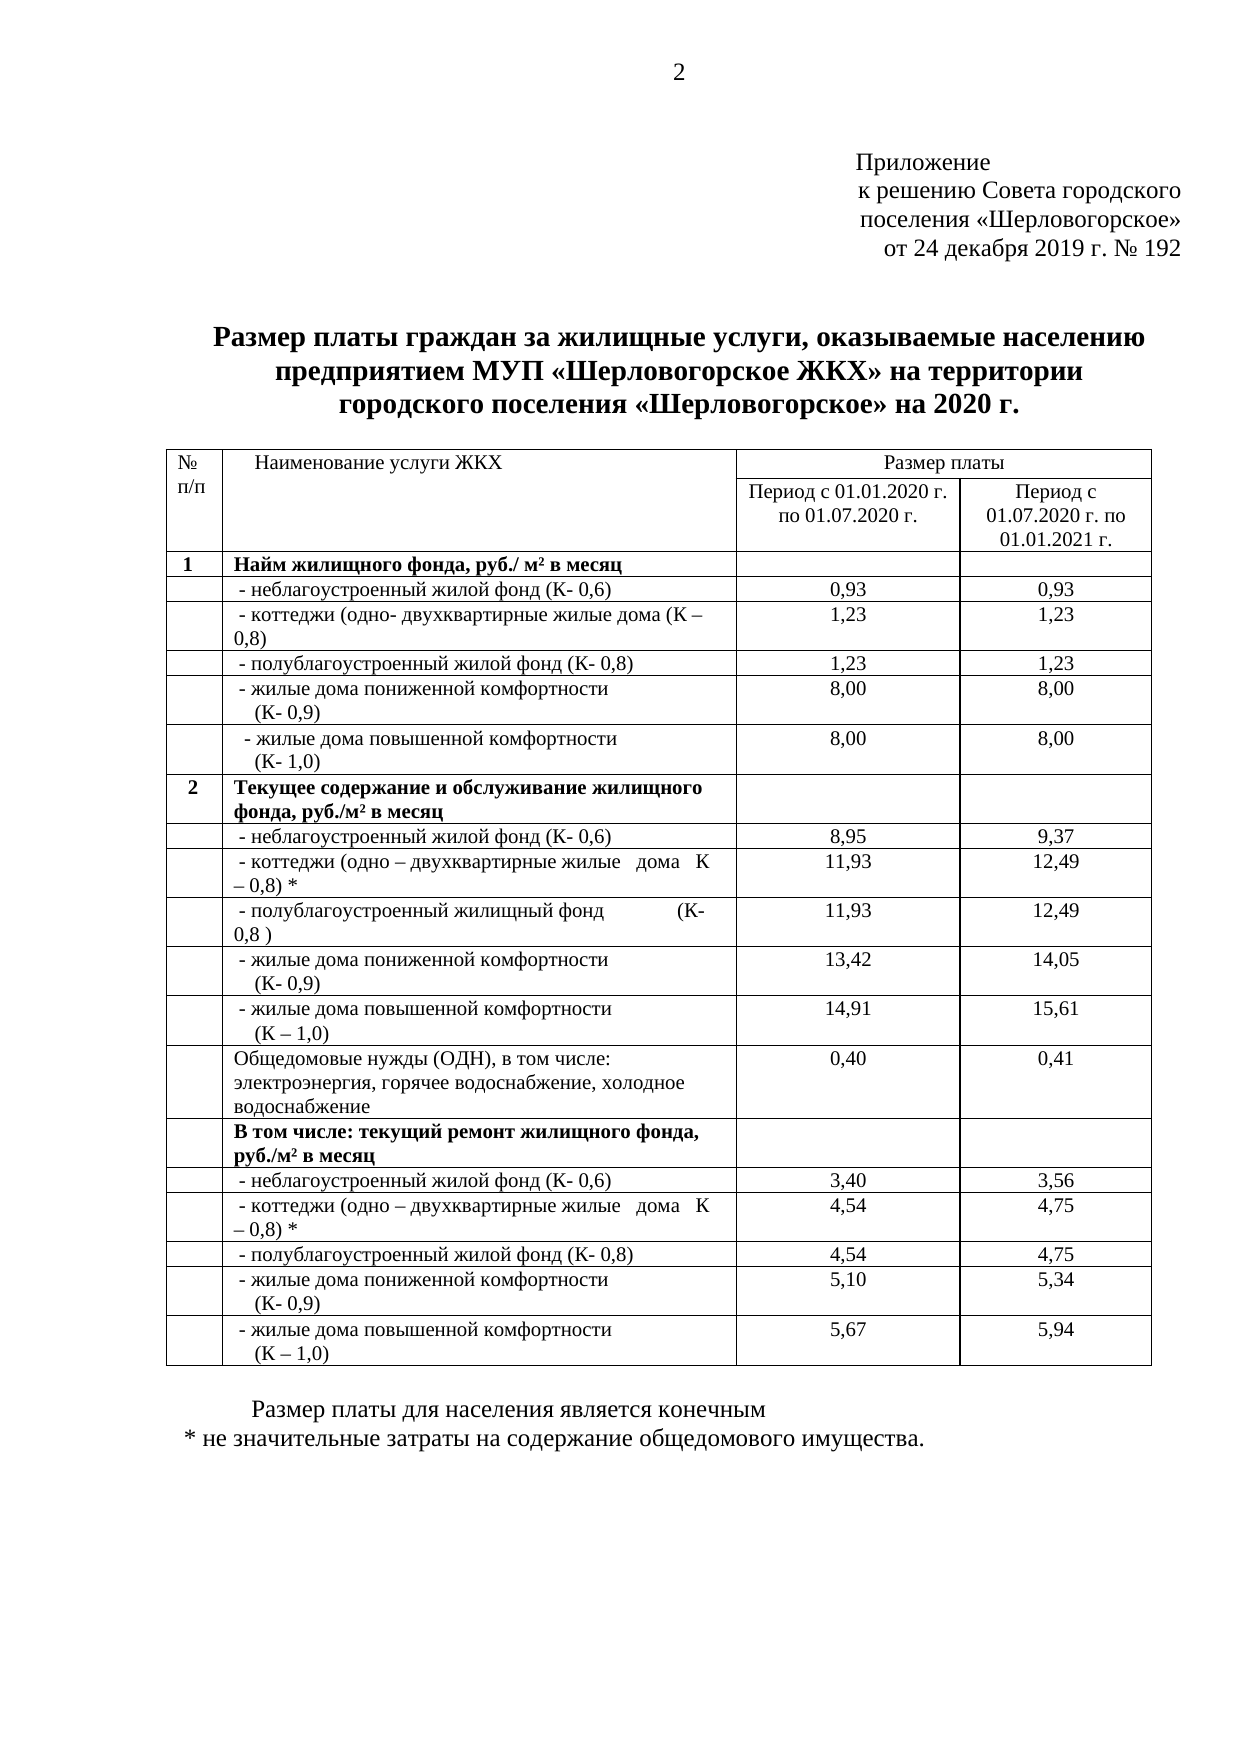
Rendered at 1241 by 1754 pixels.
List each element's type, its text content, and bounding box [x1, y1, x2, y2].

table_cell [167, 1193, 222, 1241]
table_cell [737, 775, 959, 823]
table_cell [167, 651, 222, 675]
table_cell 2 [167, 775, 222, 823]
table_cell 5,67 [737, 1316, 959, 1364]
table_cell [167, 676, 222, 724]
table_cell [961, 552, 1151, 576]
table_cell Найм жилищного фонда, руб./ м² в месяц [223, 552, 736, 576]
table_cell [167, 1267, 222, 1315]
text Приложение [177, 147, 1181, 176]
table_header № п/п [167, 450, 222, 551]
table_cell 14,91 [737, 996, 959, 1044]
table_cell 4,75 [961, 1242, 1151, 1266]
table_cell 1,23 [737, 651, 959, 675]
table_cell - коттеджи (одно – двухквартирные жилые дома К – 0,8) * [223, 1193, 736, 1241]
table_cell [167, 1316, 222, 1364]
table_cell - жилые дома повышенной комфортности (К- 1,0) [223, 725, 736, 773]
table_cell 4,75 [961, 1193, 1151, 1241]
table_cell [167, 602, 222, 650]
table_cell 9,37 [961, 824, 1151, 848]
table_cell - полублагоустроенный жилой фонд (К- 0,8) [223, 1242, 736, 1266]
table_cell - жилые дома повышенной комфортности (К – 1,0) [223, 1316, 736, 1364]
table_cell - неблагоустроенный жилой фонд (К- 0,6) [223, 824, 736, 848]
table_cell [167, 849, 222, 897]
table_cell - неблагоустроенный жилой фонд (К- 0,6) [223, 577, 736, 601]
table_cell [167, 725, 222, 773]
table_cell [737, 552, 959, 576]
table_cell - жилые дома пониженной комфортности (К- 0,9) [223, 1267, 736, 1315]
table_cell 15,61 [961, 996, 1151, 1044]
table_cell 1,23 [961, 651, 1151, 675]
table_cell Период с 01.01.2020 г. по 01.07.2020 г. [737, 479, 959, 551]
table_cell 0,93 [737, 577, 959, 601]
table_cell 3,40 [737, 1168, 959, 1192]
table_cell 8,00 [737, 676, 959, 724]
text поселения «Шерловогорское» от 24 декабря 2019 г. № 192 [177, 204, 1181, 262]
table_cell 5,10 [737, 1267, 959, 1315]
table_cell - коттеджи (одно – двухквартирные жилые дома К – 0,8) * [223, 849, 736, 897]
table_cell 1,23 [737, 602, 959, 650]
table_cell 4,54 [737, 1193, 959, 1241]
table_cell 13,42 [737, 947, 959, 995]
table_cell [167, 1168, 222, 1192]
table_header Размер платы [737, 450, 1151, 477]
table_cell 14,05 [961, 947, 1151, 995]
table_cell Общедомовые нужды (ОДН), в том числе: электроэнергия, горячее водоснабжение, холодное водоснабжение [223, 1046, 736, 1118]
table_cell [961, 1119, 1151, 1167]
text Размер платы граждан за жилищные услуги, оказываемые населению предприятием МУП «Шерловогорское ЖКХ» на территории [177, 319, 1181, 386]
table_cell - полублагоустроенный жилищный фонд (К- 0,8 ) [223, 898, 736, 946]
table_cell 5,34 [961, 1267, 1151, 1315]
text к решению Совета городского [177, 176, 1181, 204]
table_cell [167, 947, 222, 995]
text городского поселения «Шерловогорское» на 2020 г. [177, 386, 1181, 420]
table_cell В том числе: текущий ремонт жилищного фонда, руб./м² в месяц [223, 1119, 736, 1167]
table_cell 0,93 [961, 577, 1151, 601]
table_cell 1,23 [961, 602, 1151, 650]
table_cell [167, 1242, 222, 1266]
table_cell 12,49 [961, 849, 1151, 897]
table_cell [961, 775, 1151, 823]
table_cell - жилые дома пониженной комфортности (К- 0,9) [223, 947, 736, 995]
table_cell 1 [167, 552, 222, 576]
table_cell [167, 996, 222, 1044]
table_cell 4,54 [737, 1242, 959, 1266]
table_cell - жилые дома пониженной комфортности (К- 0,9) [223, 676, 736, 724]
table_cell 11,93 [737, 849, 959, 897]
table_cell 12,49 [961, 898, 1151, 946]
text * не значительные затраты на содержание общедомового имущества. [177, 1423, 1181, 1452]
table_header Наименование услуги ЖКХ [223, 450, 736, 551]
table_cell 8,00 [961, 725, 1151, 773]
table_cell [167, 824, 222, 848]
table_cell - жилые дома повышенной комфортности (К – 1,0) [223, 996, 736, 1044]
text Размер платы для населения является конечным [177, 1394, 1181, 1423]
table_cell [737, 1119, 959, 1167]
table_cell Период с 01.07.2020 г. по 01.01.2021 г. [961, 479, 1151, 551]
table_cell [167, 577, 222, 601]
table_cell - полублагоустроенный жилой фонд (К- 0,8) [223, 651, 736, 675]
table_cell 0,40 [737, 1046, 959, 1118]
table_cell 8,95 [737, 824, 959, 848]
table_cell 8,00 [961, 676, 1151, 724]
table_cell Текущее содержание и обслуживание жилищного фонда, руб./м² в месяц [223, 775, 736, 823]
table_cell 5,94 [961, 1316, 1151, 1364]
table_cell 11,93 [737, 898, 959, 946]
table_cell [167, 898, 222, 946]
table_cell 8,00 [737, 725, 959, 773]
table_cell 0,41 [961, 1046, 1151, 1118]
table_cell - коттеджи (одно- двухквартирные жилые дома (К – 0,8) [223, 602, 736, 650]
table_cell 3,56 [961, 1168, 1151, 1192]
table_cell [167, 1119, 222, 1167]
table_cell [167, 1046, 222, 1118]
table_cell - неблагоустроенный жилой фонд (К- 0,6) [223, 1168, 736, 1192]
